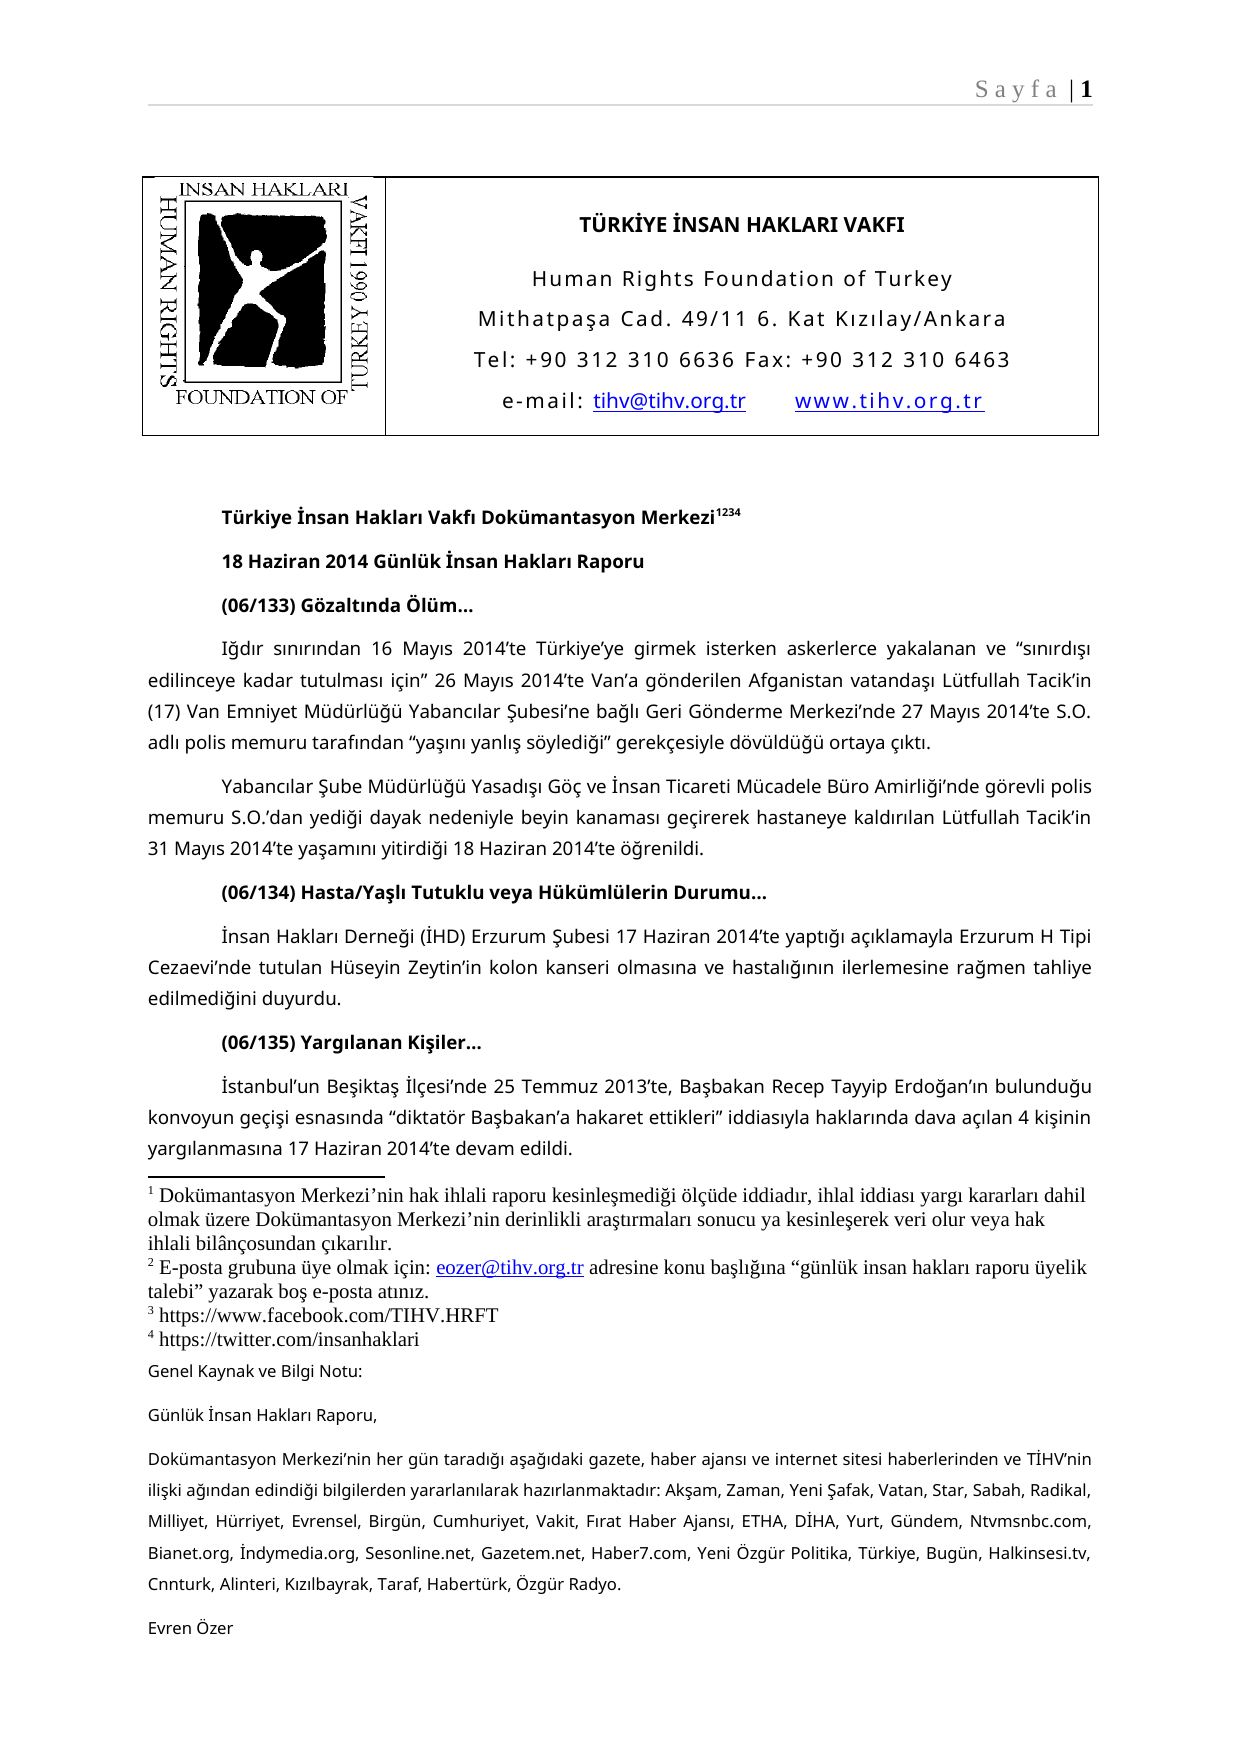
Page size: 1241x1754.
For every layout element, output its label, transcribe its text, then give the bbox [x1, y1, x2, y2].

text İnsan Hakları Derneği (İHD) Erzurum Şubesi 17 Haziran 2014’te yaptığı açıklamayla Erzurum H Tipi Cezaevi’nde tutulan Hüseyin Zeytin’in kolon kanseri olmasına ve hastalığının ilerlemesine rağmen tahliye edilmediğini duyurdu. [148, 917, 1093, 1011]
text Yabancılar Şube Müdürlüğü Yasadışı Göç ve İnsan Ticareti Mücadele Büro Amirliği’nde görevli polis memuru S.O.’dan yediği dayak nedeniyle beyin kanaması geçirerek hastaneye kaldırılan Lütfullah Tacik’in 31 Mayıs 2014’te yaşamını yitirdiği 18 Haziran 2014’te öğrenildi. [148, 767, 1093, 861]
table_header TÜRKİYE İNSAN HAKLARI VAKFI Human Rights Foundation of Turkey Mithatpaşa Cad. 49/11 6. Kat Kızılay/Ankara Tel: +90 312 310 6636 Fax: +90 312 310 6463 e-mail: tihv@tihv.org.tr www.tihv.org.tr [386, 178, 1098, 435]
text Türkiye İnsan Hakları Vakfı Dokümantasyon Merkezi [148, 499, 1093, 530]
text 18 Haziran 2014 Günlük İnsan Hakları Raporu [148, 542, 1093, 574]
text Iğdır sınırından 16 Mayıs 2014’te Türkiye’ye girmek isterken askerlerce yakalanan ve “sınırdışı edilinceye kadar tutulması için” 26 Mayıs 2014’te Van’a gönderilen Afganistan vatandaşı Lütfullah Tacik’in (17) Van Emniyet Müdürlüğü Yabancılar Şubesi’ne bağlı Geri Gönderme Merkezi’nde 27 Mayıs 2014’te S.O. adlı polis memuru tarafından “yaşını yanlış söylediği” gerekçesiyle dövüldüğü ortaya çıktı. [148, 630, 1093, 755]
text (06/134) Hasta/Yaşlı Tutuklu veya Hükümlülerin Durumu… [148, 874, 1093, 905]
text (06/135) Yargılanan Kişiler… [148, 1024, 1093, 1055]
text İstanbul’un Beşiktaş İlçesi’nde 25 Temmuz 2013’te, Başbakan Recep Tayyip Erdoğan’ın bulunduğu konvoyun geçişi esnasında “diktatör Başbakan’a hakaret ettikleri” iddiasıyla haklarında dava açılan 4 kişinin yargılanmasına 17 Haziran 2014’te devam edildi. [148, 1067, 1093, 1161]
text (06/133) Gözaltında Ölüm… [148, 586, 1093, 617]
table_header [143, 178, 385, 435]
